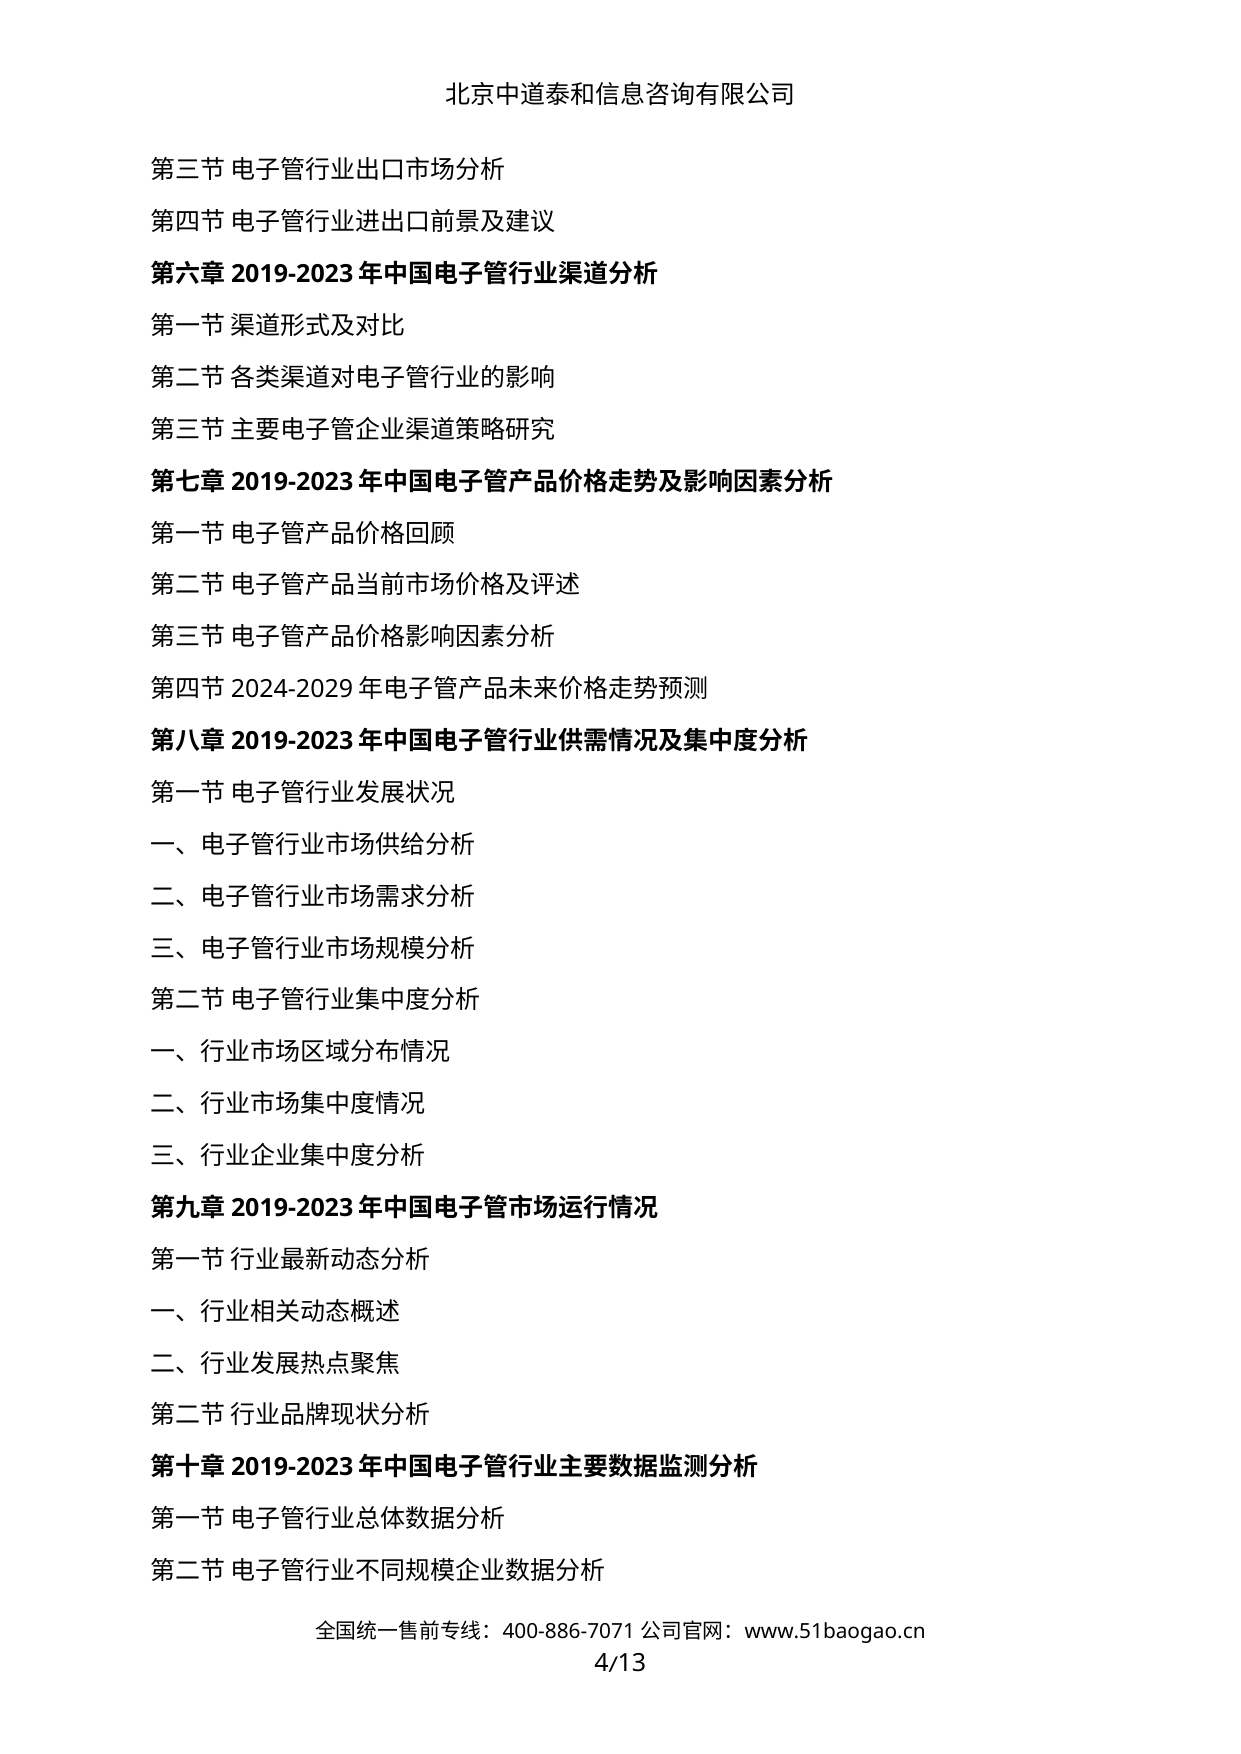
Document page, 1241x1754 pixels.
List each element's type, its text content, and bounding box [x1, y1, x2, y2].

text 第二节 电子管产品当前市场价格及评述 [150, 565, 1090, 601]
text 第二节 电子管行业集中度分析 [150, 980, 1090, 1016]
text 第八章 2019-2023年中国电子管行业供需情况及集中度分析 [150, 721, 1090, 757]
text 一、行业市场区域分布情况 [150, 1032, 1090, 1068]
text 第一节 电子管行业总体数据分析 [150, 1499, 1090, 1535]
text 一、行业相关动态概述 [150, 1291, 1090, 1327]
text 三、电子管行业市场规模分析 [150, 928, 1090, 964]
text 第七章 2019-2023年中国电子管产品价格走势及影响因素分析 [150, 461, 1090, 497]
text 第九章 2019-2023年中国电子管市场运行情况 [150, 1187, 1090, 1224]
text 第三节 电子管产品价格影响因素分析 [150, 617, 1090, 653]
text 二、行业发展热点聚焦 [150, 1343, 1090, 1379]
text 第一节 渠道形式及对比 [150, 306, 1090, 342]
text 三、行业企业集中度分析 [150, 1136, 1090, 1172]
text 第三节 主要电子管企业渠道策略研究 [150, 409, 1090, 446]
text 第一节 电子管行业发展状况 [150, 772, 1090, 809]
text 第四节 2024-2029年电子管产品未来价格走势预测 [150, 669, 1090, 705]
text 第二节 行业品牌现状分析 [150, 1395, 1090, 1431]
text 第十章 2019-2023年中国电子管行业主要数据监测分析 [150, 1447, 1090, 1483]
text 第六章 2019-2023年中国电子管行业渠道分析 [150, 254, 1090, 290]
text 第一节 电子管产品价格回顾 [150, 513, 1090, 549]
text 第二节 各类渠道对电子管行业的影响 [150, 357, 1090, 394]
text 二、电子管行业市场需求分析 [150, 876, 1090, 912]
text 一、电子管行业市场供给分析 [150, 824, 1090, 861]
text 第三节 电子管行业出口市场分析 [150, 150, 1090, 186]
text 第二节 电子管行业不同规模企业数据分析 [150, 1551, 1090, 1587]
text 第四节 电子管行业进出口前景及建议 [150, 202, 1090, 238]
text 第一节 行业最新动态分析 [150, 1239, 1090, 1276]
text 二、行业市场集中度情况 [150, 1084, 1090, 1120]
